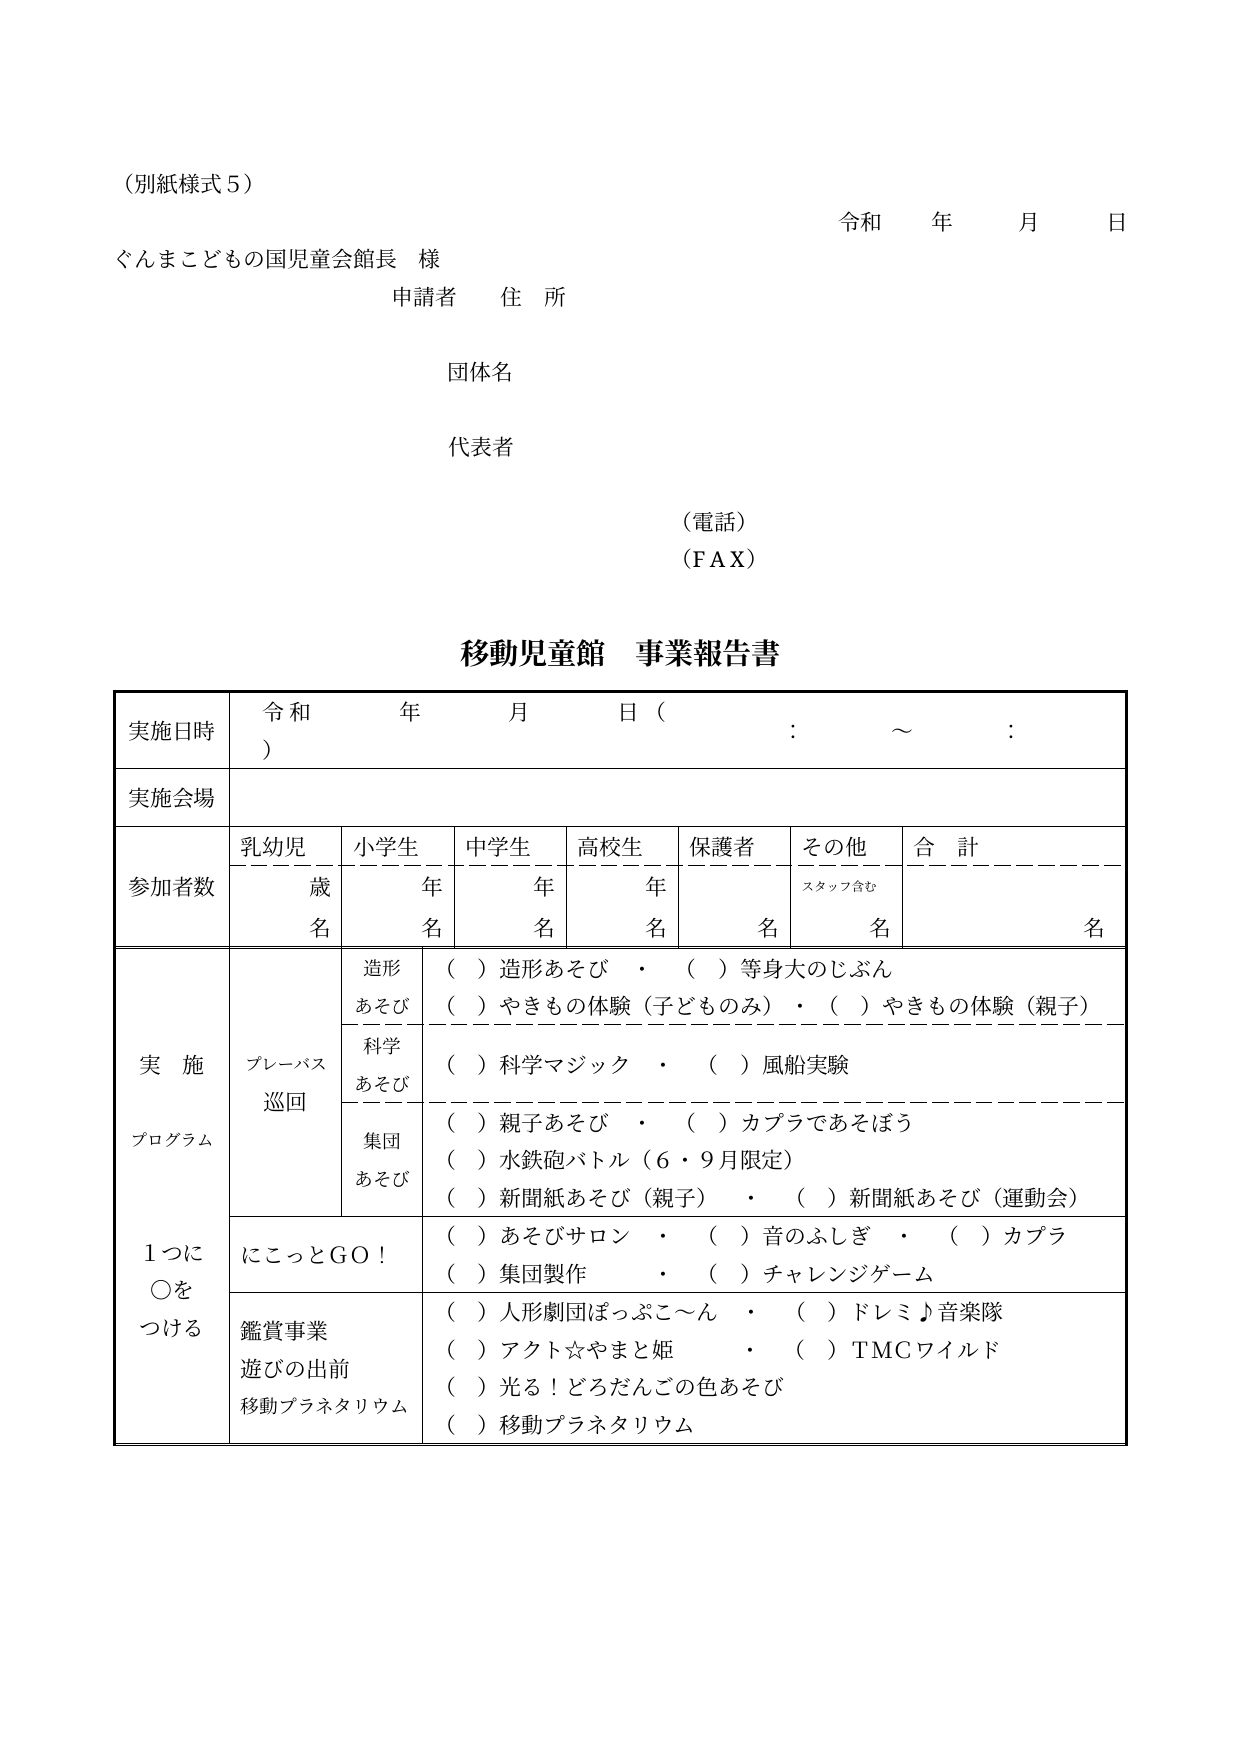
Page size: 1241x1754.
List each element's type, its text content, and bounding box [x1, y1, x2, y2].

table_cell 小学生 [342, 827, 454, 864]
table_cell 造形 あそび [342, 949, 422, 1024]
table_cell [230, 769, 1125, 826]
text 令和 年 月 日 [112, 202, 1128, 239]
text ぐんまこどもの国児童会館長 様 [112, 239, 1128, 277]
table_cell [903, 865, 1072, 946]
table_cell 年 [342, 865, 454, 905]
table_cell 科学 あそび [342, 1024, 422, 1102]
table_cell （ ）親子あそび ・ （ ）カプラであそぼう （ ）水鉄砲バトル（６・９月限定） （ ）新聞紙あそび（親子） ・ （ ）新聞紙あそび（運動会） [423, 1102, 1125, 1216]
table_cell スタッフ含む [791, 865, 902, 905]
table_cell 参加者数 [116, 827, 229, 946]
table_cell 名 [230, 905, 341, 946]
table_cell 名 [1072, 865, 1125, 946]
table_cell 名 [567, 905, 678, 946]
table_header 実施日時 [116, 693, 229, 768]
text （電話） [112, 502, 1128, 539]
table_cell 集団 あそび [342, 1102, 422, 1216]
table_cell 高校生 [567, 827, 678, 864]
table_cell その他 [791, 827, 902, 864]
table_cell にこっとＧＯ！ [230, 1217, 422, 1292]
table_cell 保護者 [679, 827, 790, 864]
table_cell 名 [679, 905, 790, 946]
table_cell 年 [455, 865, 566, 905]
table_cell 鑑賞事業 遊びの出前 移動プラネタリウム [230, 1293, 422, 1443]
text 代表者 [112, 427, 1128, 464]
table_cell [1072, 827, 1125, 864]
text 申請者 住 所 [112, 277, 1128, 314]
text （別紙様式５） [112, 164, 1128, 202]
table_cell 名 [791, 905, 902, 946]
table_cell （ ）あそびサロン ・ （ ）音のふしぎ ・ （ ）カプラ （ ）集団製作 ・ （ ）チャレンジゲーム [423, 1217, 1125, 1292]
table_cell 名 [342, 905, 454, 946]
text 移動児童館 事業報告書 [112, 614, 1128, 689]
table_cell プレーバス 巡回 [230, 949, 341, 1216]
text （FAX） [112, 539, 1128, 577]
table_cell 年 [567, 865, 678, 905]
table_cell 合 計 [903, 827, 1072, 864]
table_cell 名 [455, 905, 566, 946]
table_cell 実施会場 [116, 769, 229, 826]
table_header ： ～ ： [678, 693, 1125, 768]
text 団体名 [112, 352, 1128, 389]
table_cell （ ）造形あそび ・ （ ）等身大のじぶん （ ）やきもの体験（子どものみ） ・ （ ）やきもの体験（親子） [423, 949, 1125, 1024]
table_cell （ ）科学マジック ・ （ ）風船実験 [423, 1024, 1125, 1102]
table_cell 中学生 [455, 827, 566, 864]
table_cell [679, 865, 790, 905]
table_cell （ ）人形劇団ぽっぷこ～ん ・ （ ）ドレミ♪音楽隊 （ ）アクト☆やまと姫 ・ （ ）ＴＭＣワイルド （ ）光る！どろだんごの色あそび （ ）移動プラネタリウム [423, 1293, 1125, 1443]
table_cell 歳 [230, 865, 341, 905]
table_header 令和 年 月 日（ ） [230, 693, 678, 768]
table_cell 実 施 プログラム １つに 〇を つける [116, 949, 229, 1443]
table_cell 乳幼児 [230, 827, 341, 864]
